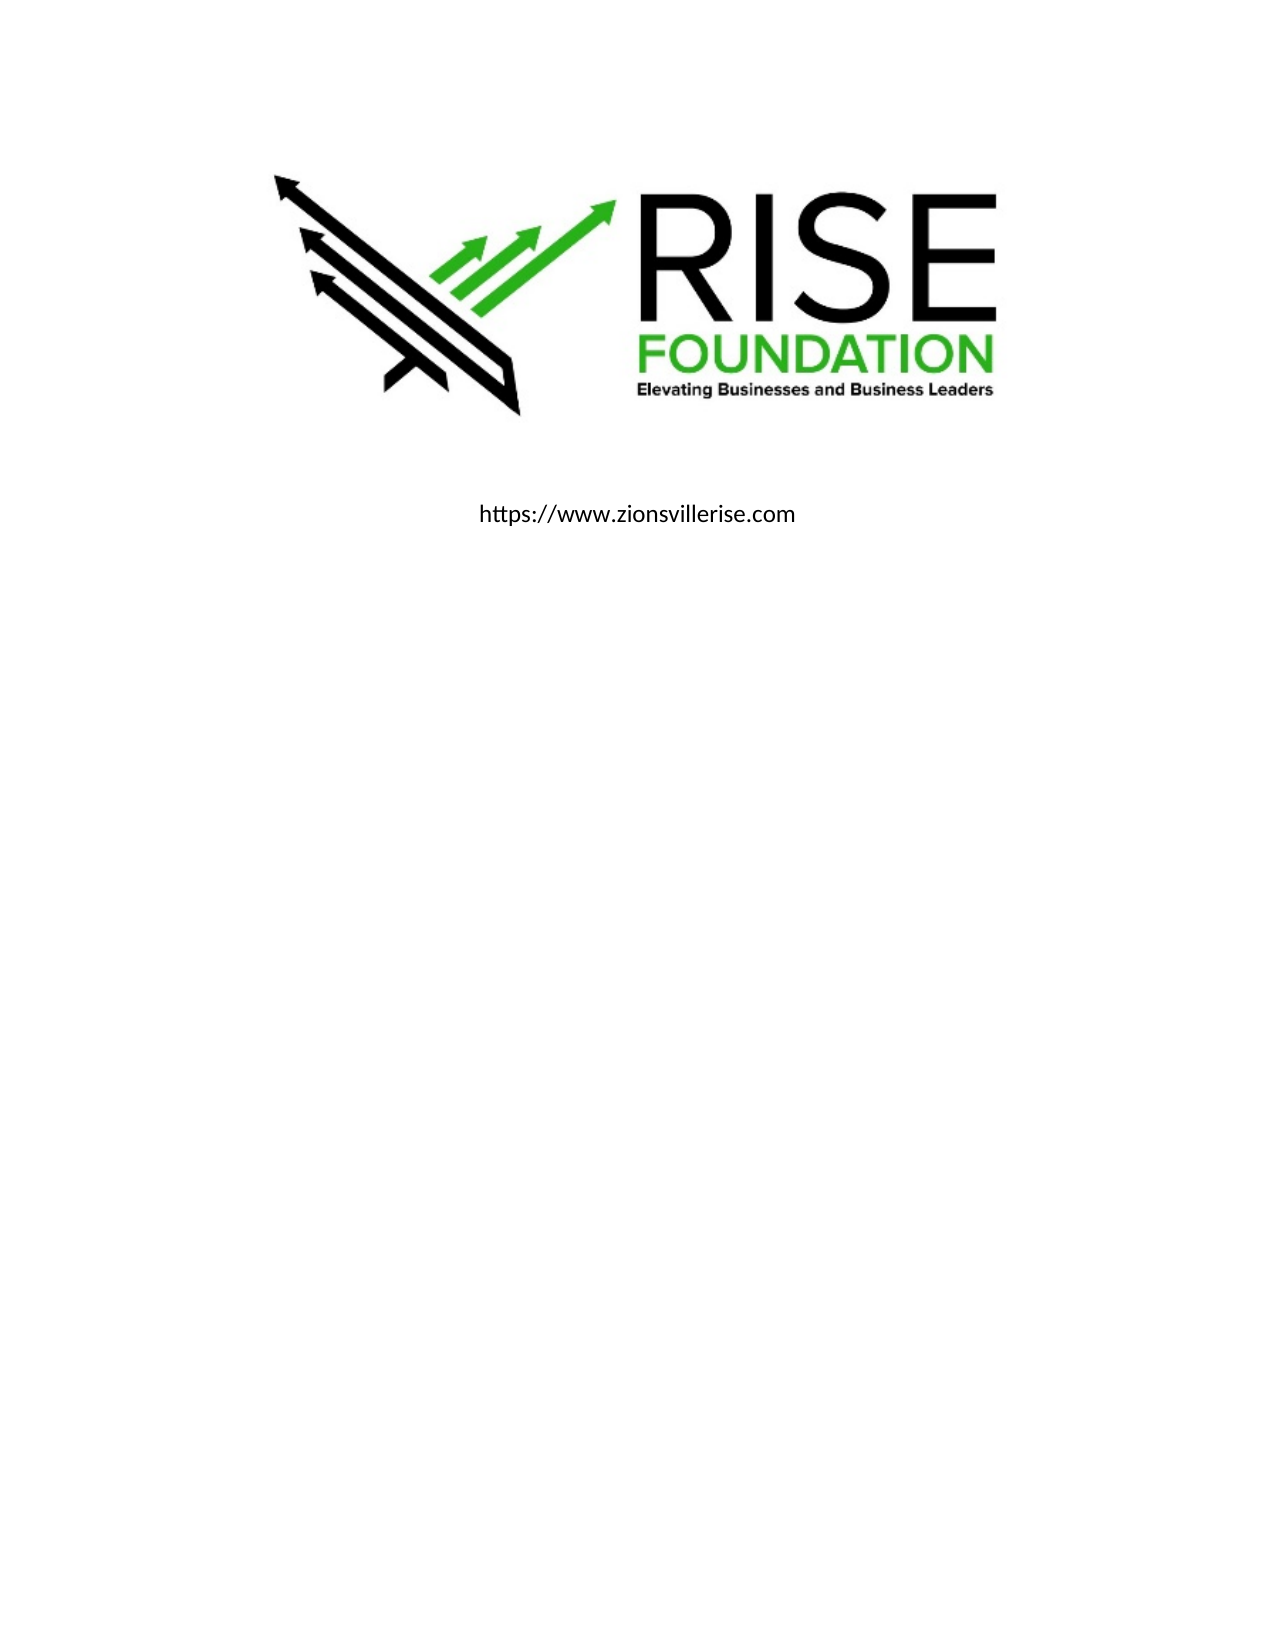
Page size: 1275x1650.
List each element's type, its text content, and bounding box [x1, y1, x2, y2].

picture [256, 150, 1019, 430]
text https://www.zionsvillerise.com [150, 498, 1125, 529]
